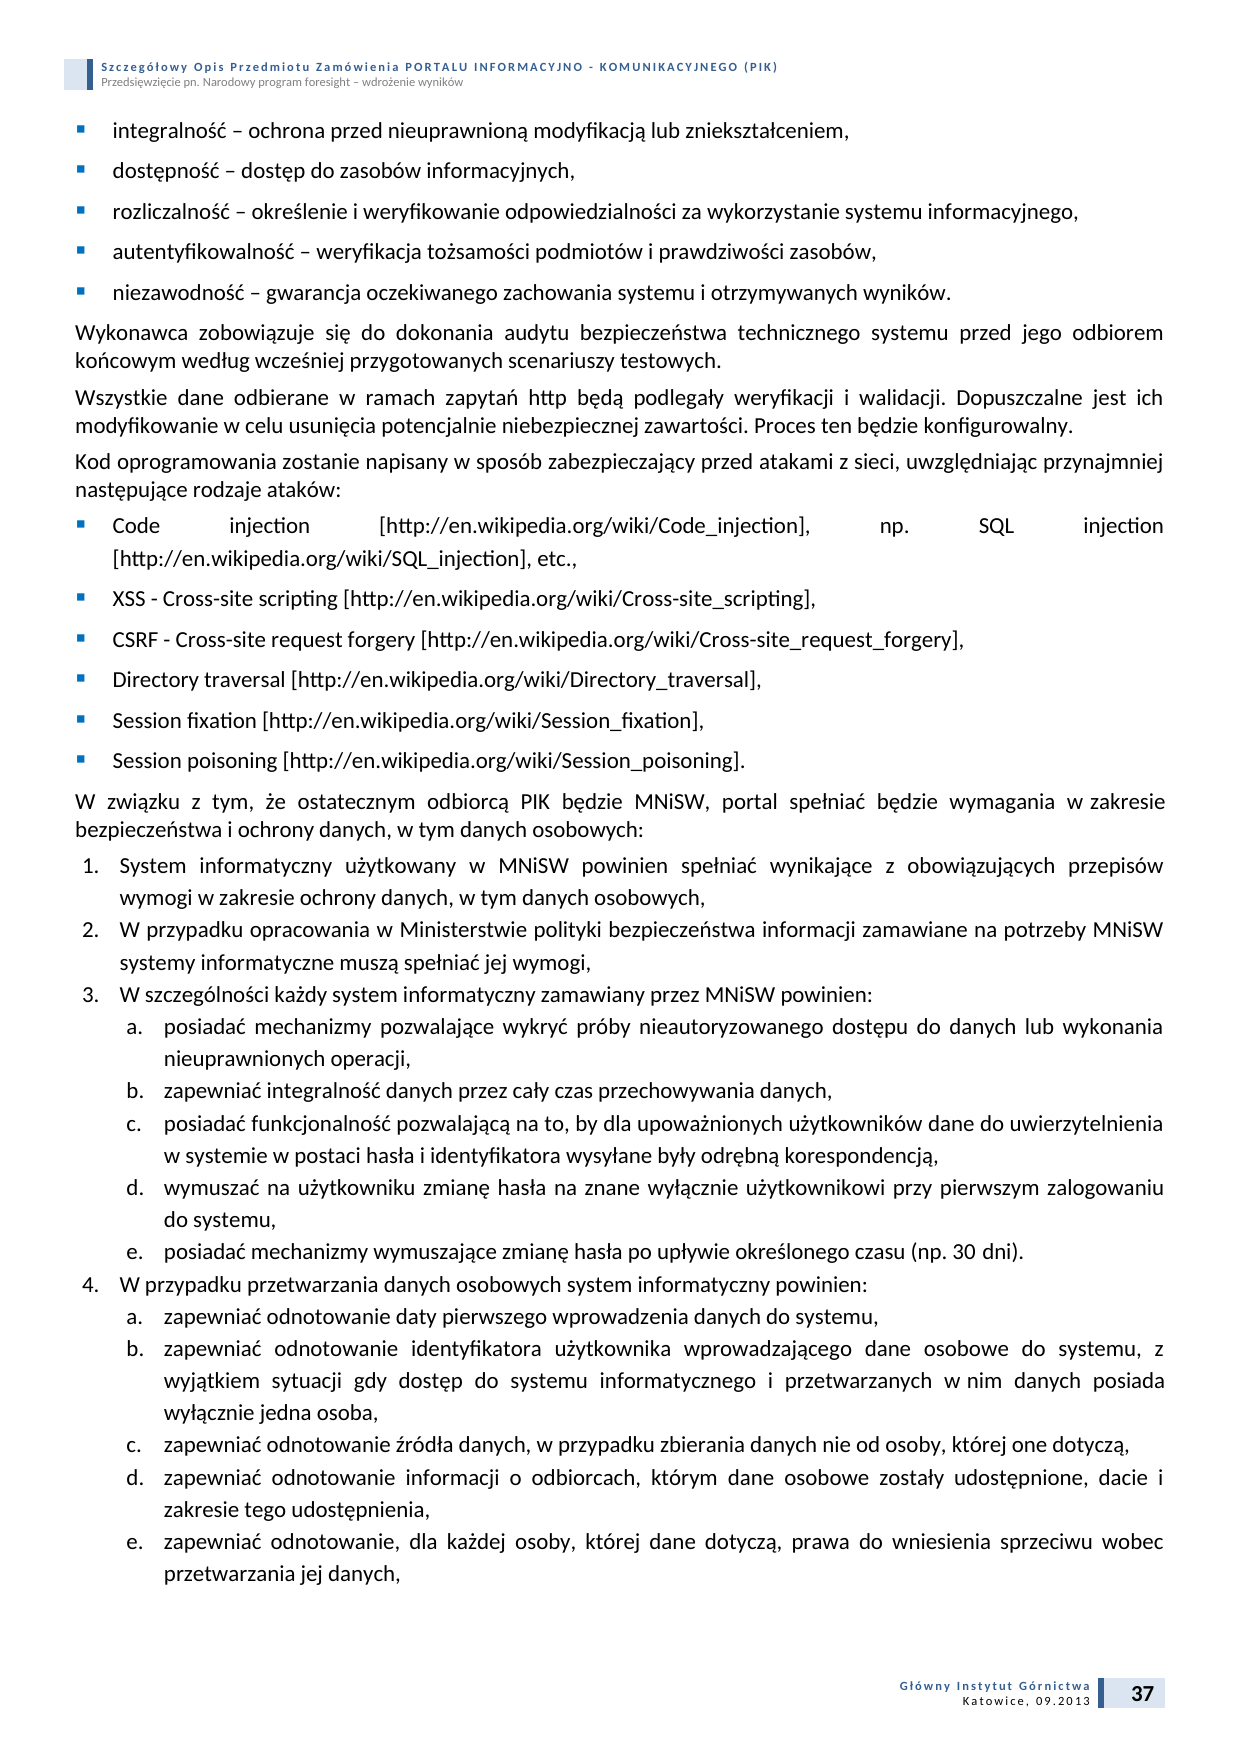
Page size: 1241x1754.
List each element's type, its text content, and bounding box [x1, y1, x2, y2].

text Kod oprogramowania zostanie napisany w sposób zabezpieczający przed atakami z sieci, uwzględniając przynajmniej następujące rodzaje ataków: [75, 447, 1165, 503]
list zapewniać integralność danych przez cały czas przechowywania danych, [126, 1077, 1165, 1104]
text Wszystkie dane odbierane w ramach zapytań http będą podlegały weryfikacji i walidacji. Dopuszczalne jest ich modyfikowanie w celu usunięcia potencjalnie niebezpiecznej zawartości. Proces ten będzie konfigurowalny. [75, 383, 1165, 439]
text Wykonawca zobowiązuje się do dokonania audytu bezpieczeństwa technicznego systemu przed jego odbiorem końcowym według wcześniej przygotowanych scenariuszy testowych. [75, 318, 1165, 374]
list posiadać mechanizmy pozwalające wykryć próby nieautoryzowanego dostępu do danych lub wykonania nieuprawnionych operacji, [126, 1012, 1165, 1072]
list CSRF - Cross-site request forgery [http://en.wikipedia.org/wiki/Cross-site_request_forgery], [75, 625, 1165, 653]
list dostępność – dostęp do zasobów informacyjnych, [75, 156, 1165, 184]
list System informatyczny użytkowany w MNiSW powinien spełniać wynikające z obowiązujących przepisów wymogi w zakresie ochrony danych, w tym danych osobowych, [82, 851, 1165, 911]
list niezawodność – gwarancja oczekiwanego zachowania systemu i otrzymywanych wyników. [75, 278, 1165, 306]
list W przypadku opracowania w Ministerstwie polityki bezpieczeństwa informacji zamawiane na potrzeby MNiSW systemy informatyczne muszą spełniać jej wymogi, [82, 916, 1165, 976]
list autentyfikowalność – weryfikacja tożsamości podmiotów i prawdziwości zasobów, [75, 237, 1165, 265]
list rozliczalność – określenie i weryfikowanie odpowiedzialności za wykorzystanie systemu informacyjnego, [75, 197, 1165, 225]
list Code injection [http://en.wikipedia.org/wiki/Code_injection], np. SQL injection [http://en.wikipedia.org/wiki/SQL_injection], etc., [75, 512, 1165, 572]
list wymuszać na użytkowniku zmianę hasła na znane wyłącznie użytkownikowi przy pierwszym zalogowaniu do systemu, [126, 1173, 1165, 1233]
text W związku z tym, że ostatecznym odbiorcą PIK będzie MNiSW, portal spełniać będzie wymagania w zakresie bezpieczeństwa i ochrony danych, w tym danych osobowych: [75, 787, 1165, 843]
list integralność – ochrona przed nieuprawnioną modyfikacją lub zniekształceniem, [75, 116, 1165, 144]
list zapewniać odnotowanie, dla każdej osoby, której dane dotyczą, prawa do wniesienia sprzeciwu wobec przetwarzania jej danych, [126, 1527, 1165, 1587]
list posiadać mechanizmy wymuszające zmianę hasła po upływie określonego czasu (np. 30 dni). [126, 1237, 1165, 1266]
list W przypadku przetwarzania danych osobowych system informatyczny powinien: [82, 1270, 1165, 1298]
list Session poisoning [http://en.wikipedia.org/wiki/Session_poisoning]. [75, 746, 1165, 774]
list Directory traversal [http://en.wikipedia.org/wiki/Directory_traversal], [75, 665, 1165, 693]
list zapewniać odnotowanie identyfikatora użytkownika wprowadzającego dane osobowe do systemu, z wyjątkiem sytuacji gdy dostęp do systemu informatycznego i przetwarzanych w nim danych posiada wyłącznie jedna osoba, [126, 1334, 1165, 1426]
list zapewniać odnotowanie źródła danych, w przypadku zbierania danych nie od osoby, której one dotyczą, [126, 1431, 1165, 1459]
list W szczególności każdy system informatyczny zamawiany przez MNiSW powinien: [82, 980, 1165, 1008]
list zapewniać odnotowanie informacji o odbiorcach, którym dane osobowe zostały udostępnione, dacie i zakresie tego udostępnienia, [126, 1463, 1165, 1523]
list Session fixation [http://en.wikipedia.org/wiki/Session_fixation], [75, 706, 1165, 734]
list zapewniać odnotowanie daty pierwszego wprowadzenia danych do systemu, [126, 1302, 1165, 1330]
list XSS - Cross-site scripting [http://en.wikipedia.org/wiki/Cross-site_scripting], [75, 584, 1165, 612]
list posiadać funkcjonalność pozwalającą na to, by dla upoważnionych użytkowników dane do uwierzytelnienia w systemie w postaci hasła i identyfikatora wysyłane były odrębną korespondencją, [126, 1109, 1165, 1169]
